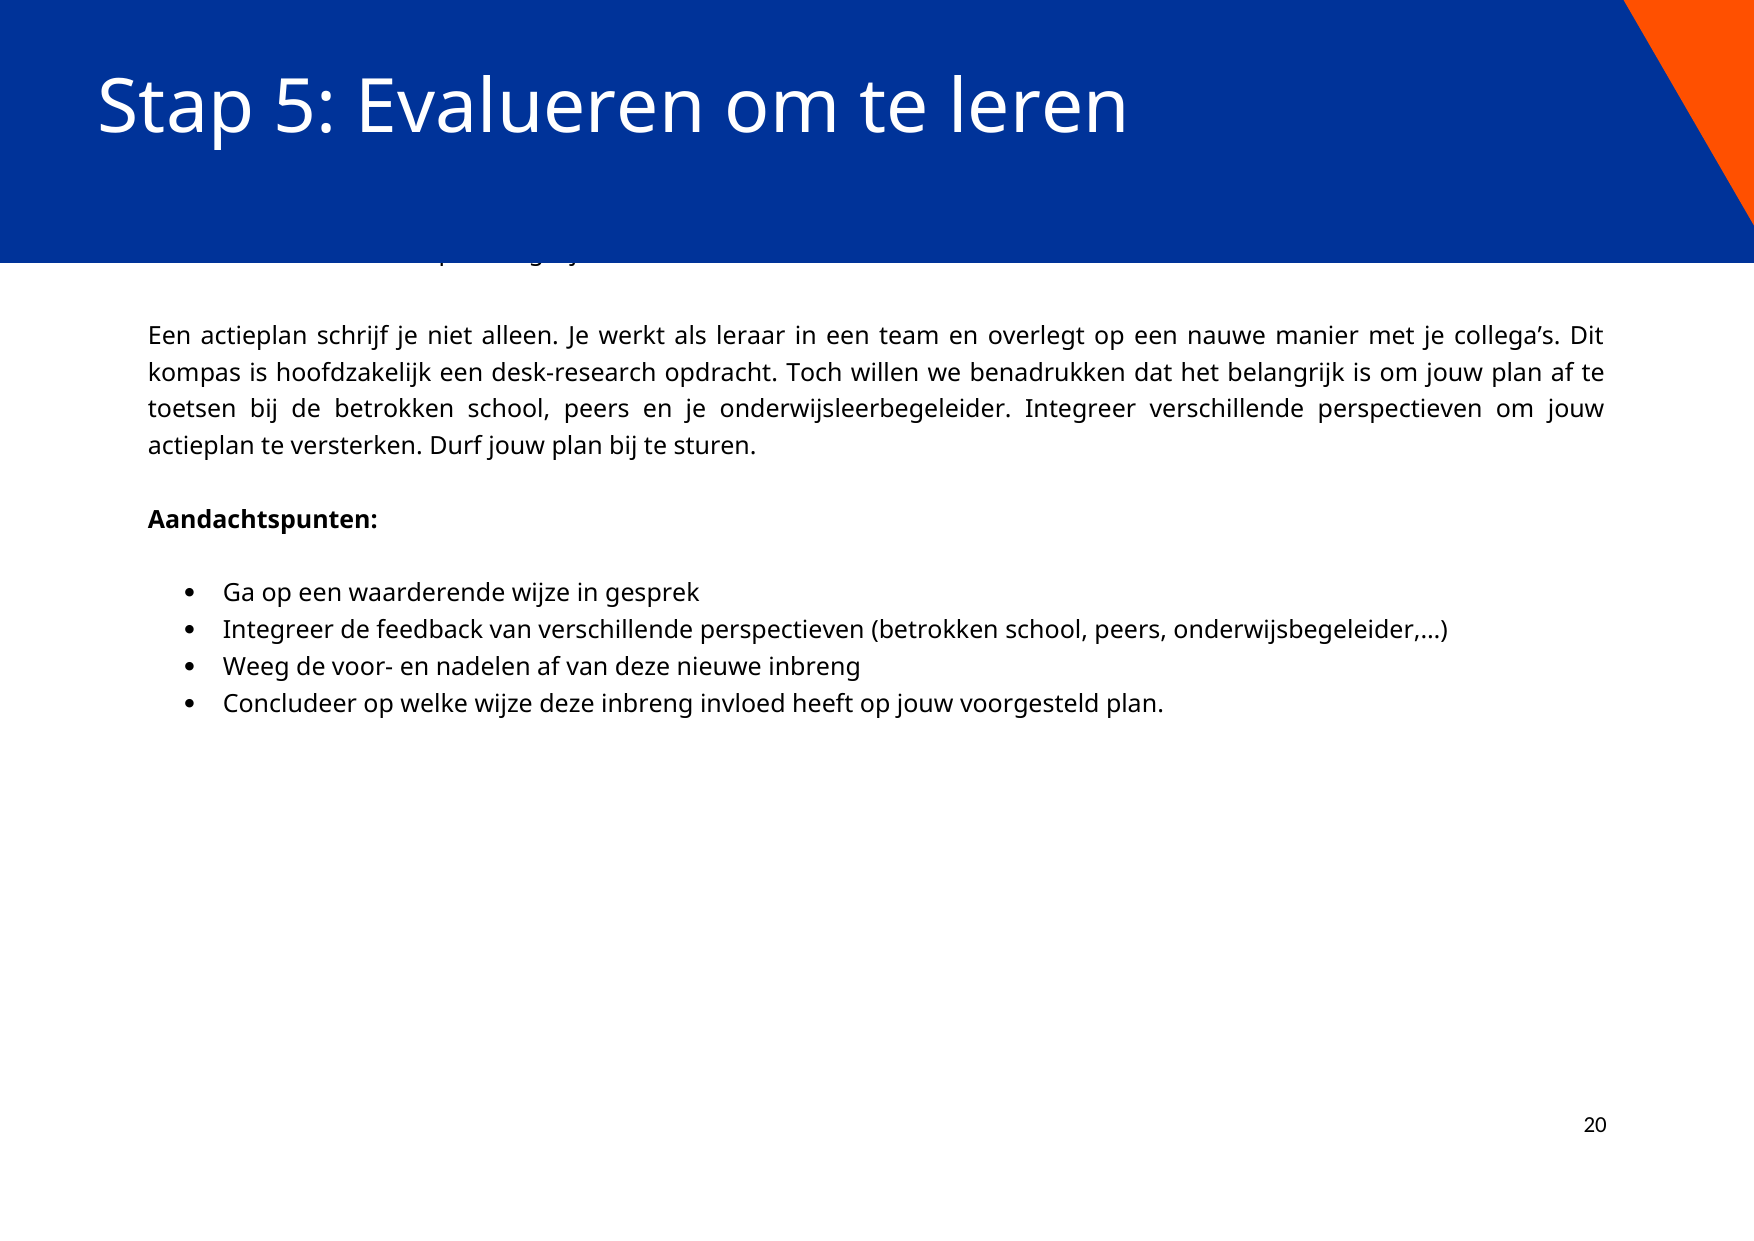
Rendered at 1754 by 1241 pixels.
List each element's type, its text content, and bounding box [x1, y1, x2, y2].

list Aandachtspunten: [148, 501, 1606, 536]
list Weeg de voor- en nadelen af van deze nieuwe inbreng [185, 648, 1606, 683]
list Integreer de feedback van verschillende perspectieven (betrokken school, peers, onderwijsbegeleider,…) [185, 612, 1606, 646]
list Een actieplan schrijf je niet alleen. Je werkt als leraar in een team en overlegt op een nauwe manier met je collega’s. Dit kompas is hoofdzakelijk een desk-research opdracht. Toch willen we benadrukken dat het belangrijk is om jouw plan af te toetsen bij de betrokken school, peers en je onderwijsleerbegeleider. Integreer verschillende perspectieven om jouw actieplan te versterken. Durf jouw plan bij te sturen. [148, 318, 1606, 462]
list Ga op een waarderende wijze in gesprek [185, 575, 1606, 609]
list Concludeer op welke wijze deze inbreng invloed heeft op jouw voorgesteld plan. [185, 685, 1606, 719]
